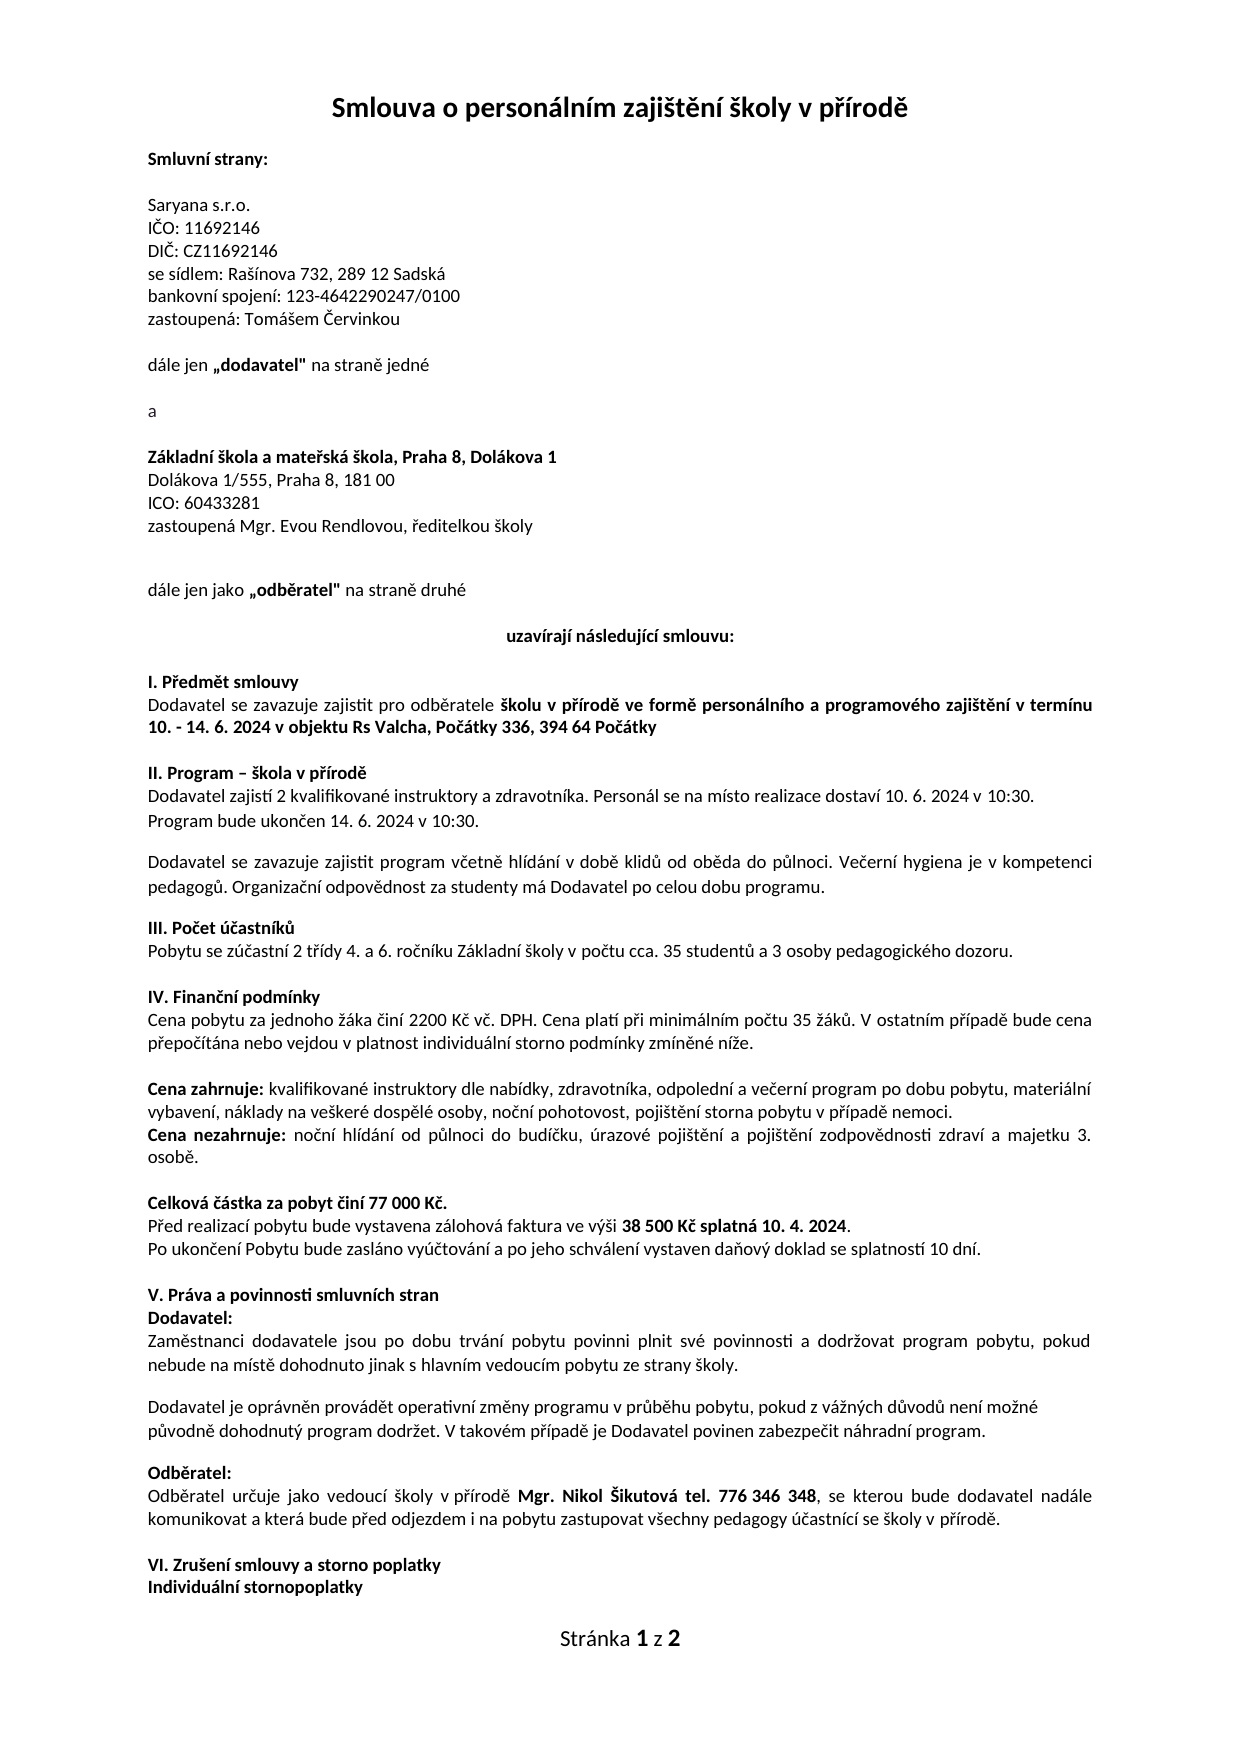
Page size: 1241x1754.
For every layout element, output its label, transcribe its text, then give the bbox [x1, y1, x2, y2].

text Dodavatel zajistí 2 kvalifikované instruktory a zdravotníka. Personál se na místo realizace dostaví 10. 6. 2024 v 10:30. Program bude ukončen 14. 6. 2024 v 10:30. [148, 784, 1092, 832]
text Dodavatel: [148, 1306, 1092, 1329]
text Po ukončení Pobytu bude zasláno vyúčtování a po jeho schválení vystaven daňový doklad se splatností 10 dní. [148, 1237, 1092, 1260]
text Cena zahrnuje: kvalifikované instruktory dle nabídky, zdravotníka, odpolední a večerní program po dobu pobytu, materiální vybavení, náklady na veškeré dospělé osoby, noční pohotovost, pojištění storna pobytu v případě nemoci. [148, 1077, 1092, 1123]
text I. Předmět smlouvy [148, 670, 1092, 693]
text Individuální stornopoplatky [148, 1576, 1092, 1598]
text zastoupená Mgr. Evou Rendlovou, ředitelkou školy [148, 514, 1092, 537]
text Cena nezahrnuje: noční hlídání od půlnoci do budíčku, úrazové pojištění a pojištění zodpovědnosti zdraví a majetku 3. osobě. [148, 1123, 1092, 1168]
text Zaměstnanci dodavatele jsou po dobu trvání pobytu povinni plnit své povinnosti a dodržovat program pobytu, pokud nebude na místě dohodnuto jinak s hlavním vedoucím pobytu ze strany školy. [148, 1329, 1092, 1377]
text IV. Finanční podmínky [148, 985, 1092, 1008]
text Cena pobytu za jednoho žáka činí 2200 Kč vč. DPH. Cena platí při minimálním počtu 35 žáků. V ostatním případě bude cena přepočítána nebo vejdou v platnost individuální storno podmínky zmíněné níže. [148, 1008, 1092, 1054]
text DIČ: CZ11692146 [148, 239, 1092, 262]
text Smluvní strany: [148, 147, 1092, 170]
text bankovní spojení: 123-4642290247/0100 [148, 285, 1092, 308]
text ICO: 60433281 [148, 491, 1092, 514]
text Odběratel určuje jako vedoucí školy v přírodě Mgr. Nikol Šikutová tel. 776 346 348, se kterou bude dodavatel nadále komunikovat a která bude před odjezdem i na pobytu zastupovat všechny pedagogy účastnící se školy v přírodě. [148, 1484, 1092, 1530]
text Dodavatel se zavazuje zajistit program včetně hlídání v době klidů od oběda do půlnoci. Večerní hygiena je v kompetenci pedagogů. Organizační odpovědnost za studenty má Dodavatel po celou dobu programu. [148, 850, 1092, 898]
text IČO: 11692146 [148, 216, 1092, 239]
text Celková částka za pobyt činí 77 000 Kč. [148, 1191, 1092, 1214]
text Smlouva o personálním zajištění školy v přírodě [148, 89, 1092, 124]
text VI. Zrušení smlouvy a storno poplatky [148, 1553, 1092, 1576]
text zastoupená: Tomášem Červinkou [148, 308, 1092, 331]
text dále jen jako „odběratel" na straně druhé [148, 578, 1092, 601]
text uzavírají následující smlouvu: [148, 624, 1092, 647]
text II. Program – škola v přírodě [148, 761, 1092, 784]
text V. Práva a povinnosti smluvních stran [148, 1283, 1092, 1306]
text Saryana s.r.o. [148, 193, 1092, 216]
text Odběratel: [148, 1461, 1092, 1484]
text Dodavatel se zavazuje zajistit pro odběratele školu v přírodě ve formě personálního a programového zajištění v termínu 10. - 14. 6. 2024 v objektu Rs Valcha, Počátky 336, 394 64 Počátky [148, 693, 1092, 738]
text Dolákova 1/555, Praha 8, 181 00 [148, 468, 1092, 491]
text Základní škola a mateřská škola, Praha 8, Dolákova 1 [148, 445, 1092, 468]
text Pobytu se zúčastní 2 třídy 4. a 6. ročníku Základní školy v počtu cca. 35 studentů a 3 osoby pedagogického dozoru. [148, 939, 1092, 962]
text se sídlem: Rašínova 732, 289 12 Sadská [148, 262, 1092, 285]
text a [148, 399, 1092, 422]
text dále jen „dodavatel" na straně jedné [148, 353, 1092, 376]
text Před realizací pobytu bude vystavena zálohová faktura ve výši 38 500 Kč splatná 10. 4. 2024. [148, 1214, 1092, 1237]
text Dodavatel je oprávněn provádět operativní změny programu v průběhu pobytu, pokud z vážných důvodů není možné původně dohodnutý program dodržet. V takovém případě je Dodavatel povinen zabezpečit náhradní program. [148, 1395, 1092, 1443]
text III. Počet účastníků [148, 916, 1092, 939]
